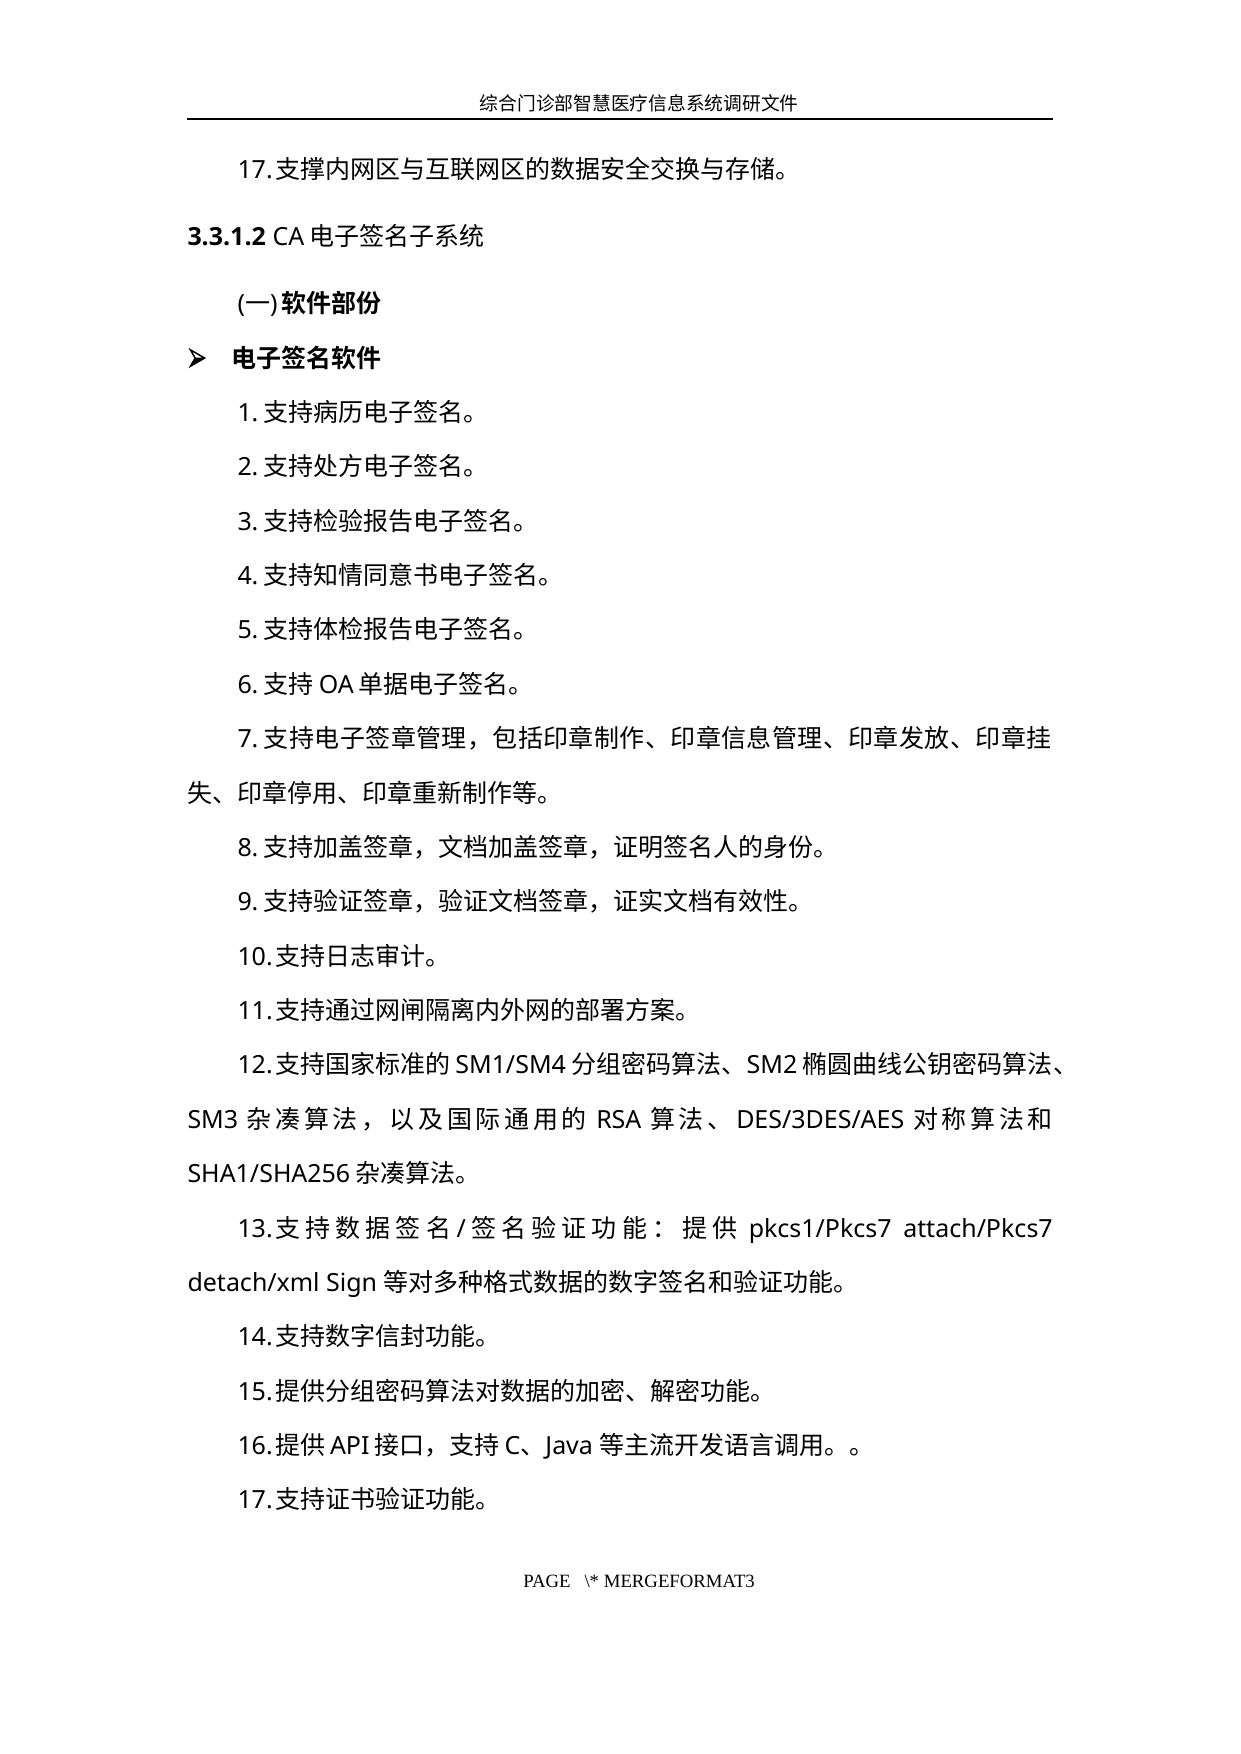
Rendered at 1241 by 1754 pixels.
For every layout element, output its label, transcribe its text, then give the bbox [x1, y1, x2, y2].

list 电子签名软件 [187, 338, 1053, 374]
list 软件部份 [237, 284, 1053, 320]
list 支持检验报告电子签名。 [187, 501, 1053, 537]
list 提供API接口，支持C、Java 等主流开发语言调用。。 [187, 1426, 1053, 1462]
list 支持体检报告电子签名。 [187, 610, 1053, 646]
list 支持证书验证功能。 [187, 1480, 1053, 1516]
list 支持知情同意书电子签名。 [187, 556, 1053, 592]
subtitle CA电子签名子系统 [187, 217, 1053, 253]
list 支持加盖签章，文档加盖签章，证明签名人的身份。 [187, 827, 1053, 864]
list 支持数据签名/签名验证功能：提供pkcs1/Pkcs7 attach/Pkcs7 detach/xml Sign 等对多种格式数据的数字签名和验证功能。 [187, 1208, 1053, 1299]
list 支持电子签章管理，包括印章制作、印章信息管理、印章发放、印章挂失、印章停用、印章重新制作等。 [187, 719, 1053, 809]
list 支持数字信封功能。 [187, 1317, 1053, 1353]
list 提供分组密码算法对数据的加密、解密功能。 [187, 1371, 1053, 1407]
list 支持通过网闸隔离内外网的部署方案。 [187, 991, 1053, 1027]
list 支持国家标准的SM1/SM4分组密码算法、SM2椭圆曲线公钥密码算法、SM3杂凑算法，以及国际通用的RSA算法、DES/3DES/AES对称算法和SHA1/SHA256杂凑算法。 [187, 1045, 1053, 1190]
list 支持日志审计。 [187, 936, 1053, 972]
list 支持OA单据电子签名。 [187, 664, 1053, 701]
list 支撑内网区与互联网区的数据安全交换与存储。 [187, 150, 1053, 186]
list 支持处方电子签名。 [187, 447, 1053, 483]
list 支持病历电子签名。 [187, 392, 1053, 429]
list 支持验证签章，验证文档签章，证实文档有效性。 [187, 882, 1053, 918]
